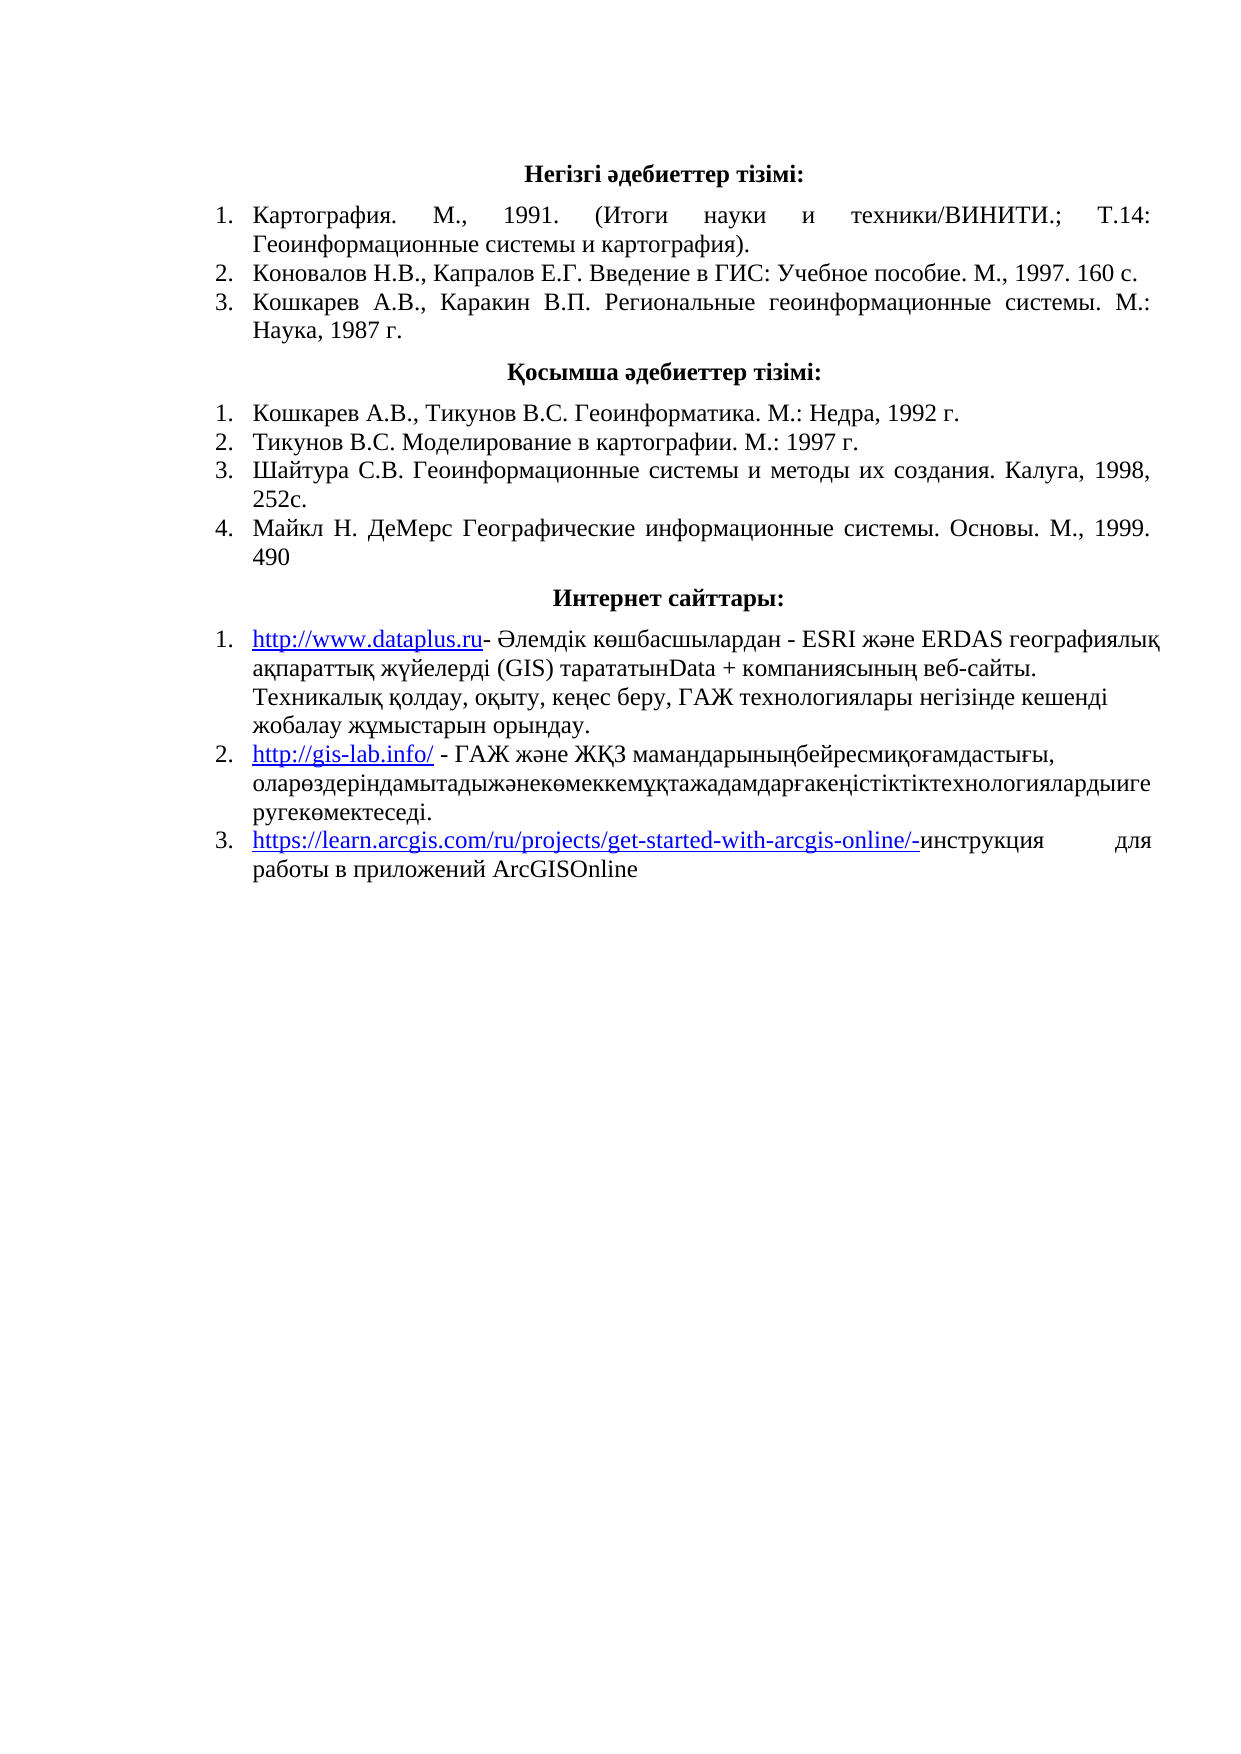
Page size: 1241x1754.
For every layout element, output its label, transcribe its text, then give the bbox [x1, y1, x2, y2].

list Тикунов В.С. Моделирование в картографии. М.: . [215, 427, 1152, 456]
list Коновалов Н.В., Капралов Е.Г. Введение в ГИС: Учебное пособие. М., 1997. 160 с. [215, 258, 1152, 287]
list http://www.dataplus.ru- Әлемдік көшбасшылардан - ESRI және ERDAS географиялық ақпараттық жүйелерді (GIS) тарататынData + компаниясының веб-сайты. Техникалық қолдау, оқыту, кеңес беру, ГАЖ технологиялары негізінде кешенді жобалау жұмыстарын орындау. [215, 624, 1160, 739]
list https://learn.arcgis.com/ru/projects/get-started-with-arcgis-online/-инструкция для работы в приложений ArcGISOnline [215, 826, 1152, 883]
list Майкл Н. ДеМерс Географические информационные системы. Основы. М., 1999. 490 [215, 513, 1152, 571]
text Қосымша әдебиеттер тізімі: [177, 357, 1152, 386]
list Картография. М., 1991. (Итоги науки и техники/ВИНИТИ.; Т.14: Геоинформационные системы и картография). [215, 201, 1152, 258]
list Кошкарев А.В., Каракин В.П. Региональные геоинформационные системы. М.: Наука, . [215, 287, 1152, 344]
text Негізгі әдебиеттер тізімі: [177, 159, 1152, 188]
list Кошкарев А.В., Тикунов В.С. Геоинформатика. М.: Недра, . [215, 398, 1152, 427]
text Интернет сайттары: [177, 583, 1160, 612]
list Шайтура С.В. Геоинформационные системы и методы их создания. Калуга, 1998, 252с. [215, 456, 1152, 513]
list http://gis-lab.info/ - ГАЖ және ЖҚЗ мамандарыныңбейресмиқоғамдастығы, оларөздеріндамытадыжәнекөмеккемұқтажадамдарғакеңістіктіктехнологиялардыигеругекөмектеседі. [215, 739, 1160, 826]
